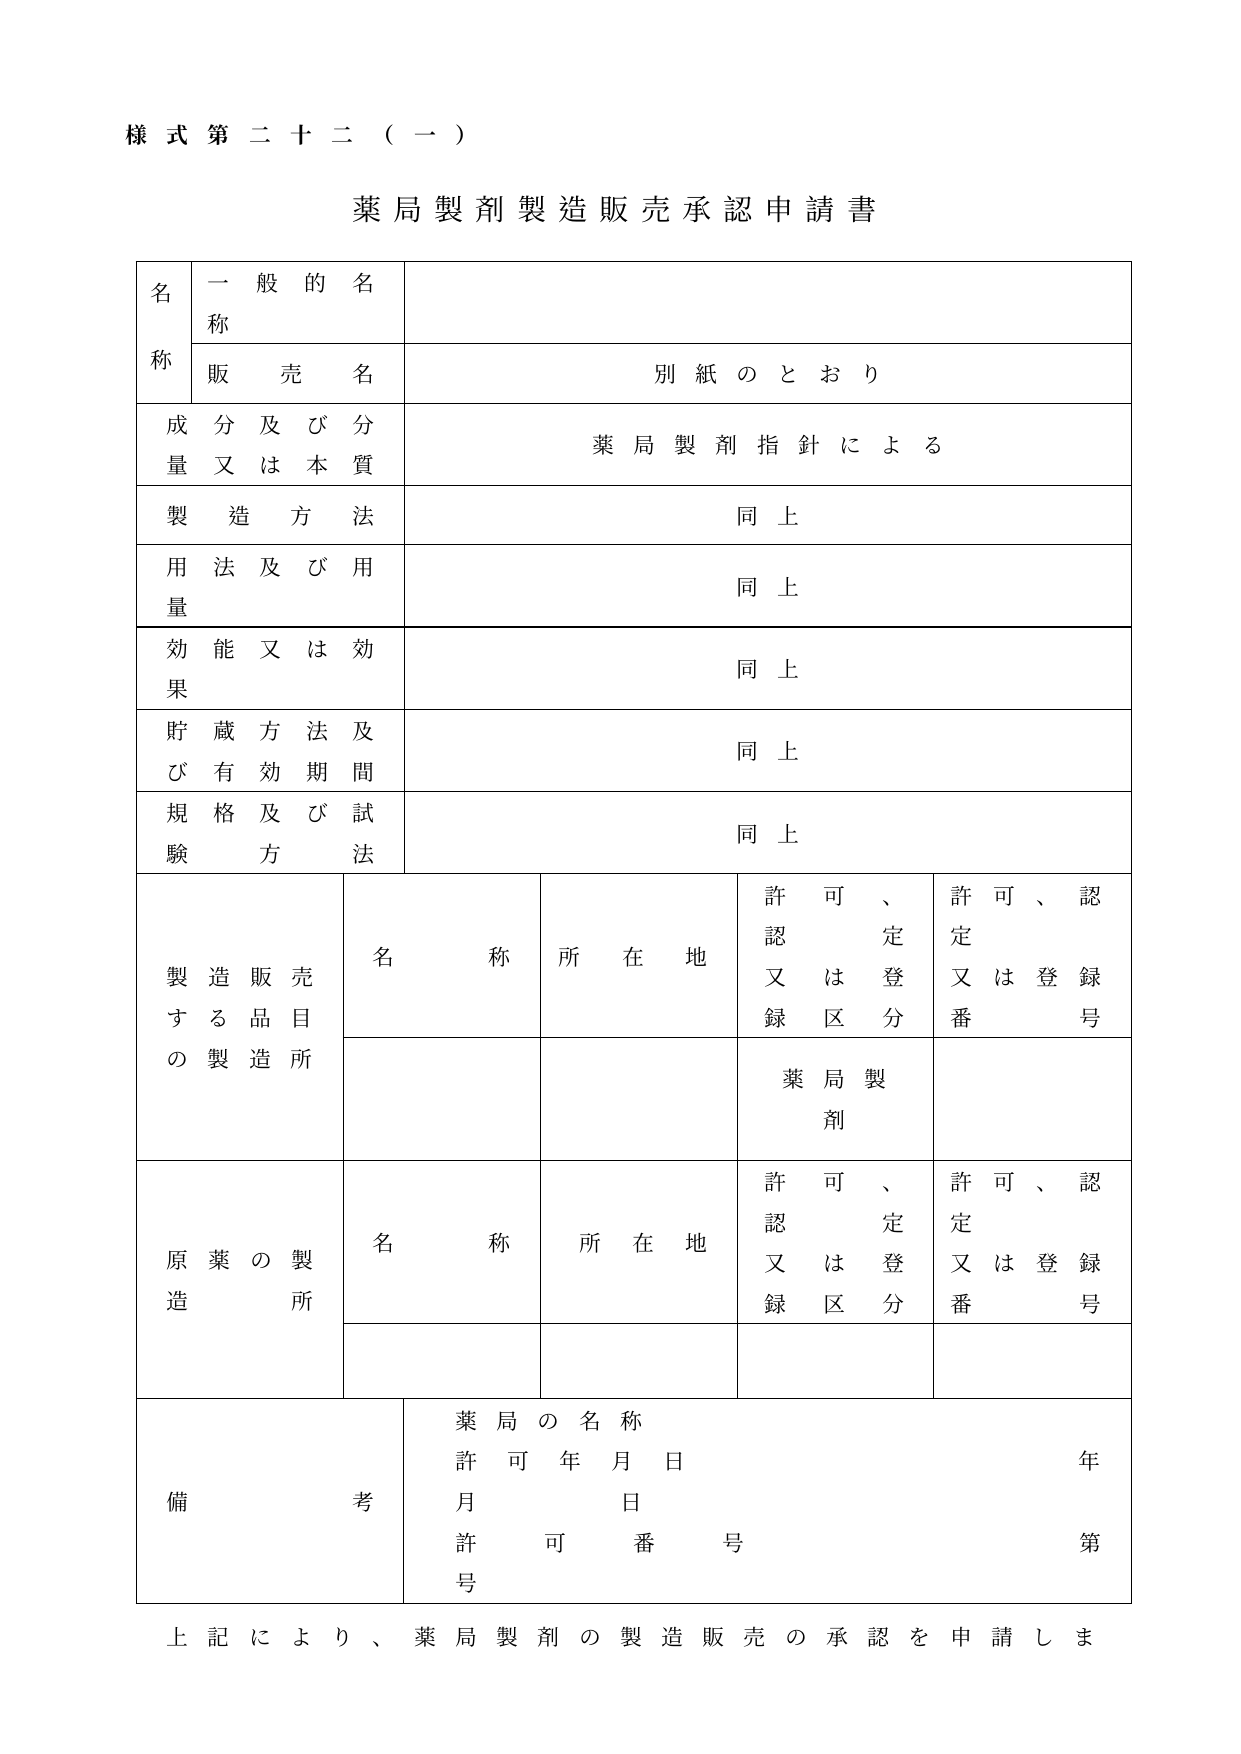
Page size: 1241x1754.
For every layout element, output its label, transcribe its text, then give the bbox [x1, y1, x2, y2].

text 様式第二十二（一） [125, 114, 1115, 154]
table_cell 同上 [405, 792, 1131, 873]
table_cell 所在地 [541, 1161, 737, 1323]
table_cell 薬局の名称 許可年月日 年 月 日 許可番号 第 号 [404, 1399, 1131, 1602]
table_cell 同上 [405, 710, 1131, 791]
table_cell 成分及び分量又は本質 [137, 404, 404, 485]
table_cell 規格及び試験方法 [137, 792, 404, 873]
table_cell 許可、認定 又は登録区分 [738, 1161, 933, 1323]
table_cell [541, 1038, 737, 1160]
table_cell 同上 [405, 628, 1131, 709]
table_cell 同上 [405, 545, 1131, 626]
table_cell [344, 1038, 540, 1160]
table_cell 貯蔵方法及び有効期間 [137, 710, 404, 791]
table_cell 薬局製剤 [738, 1038, 933, 1160]
table_cell 名称 [344, 1161, 540, 1323]
table_cell 別紙のとおり [405, 344, 1131, 402]
table_cell 許可、認定 又は登録番号 [934, 1161, 1131, 1323]
table_cell 用法及び用量 [137, 545, 404, 626]
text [125, 1616, 1115, 1657]
table_cell 許可、認定 又は登録番号 [934, 874, 1131, 1037]
table_header 名称 [137, 262, 191, 402]
table_cell 備考 [137, 1399, 403, 1602]
table_cell [344, 1324, 540, 1398]
table_cell 販売名 [192, 344, 404, 402]
table_cell 同上 [405, 486, 1131, 544]
table_cell [738, 1324, 933, 1398]
table_cell 所在地 [541, 874, 737, 1037]
table_cell 製造販売する品目 の製造所 [137, 874, 343, 1160]
table_header 一般的名称 [192, 262, 404, 343]
table_cell [934, 1324, 1131, 1398]
table_cell [541, 1324, 737, 1398]
table_cell 薬局製剤指針による [405, 404, 1131, 485]
table_cell 名称 [344, 874, 540, 1037]
table_cell 製造方法 [137, 486, 404, 544]
table_cell 許可、認定 又は登録区分 [738, 874, 933, 1037]
table_cell 効能又は効果 [137, 628, 404, 709]
table_header [405, 262, 1131, 343]
text 薬局製剤製造販売承認申請書 [125, 167, 1115, 248]
table_cell 原薬の製造所 [137, 1161, 343, 1398]
table_cell [934, 1038, 1131, 1160]
